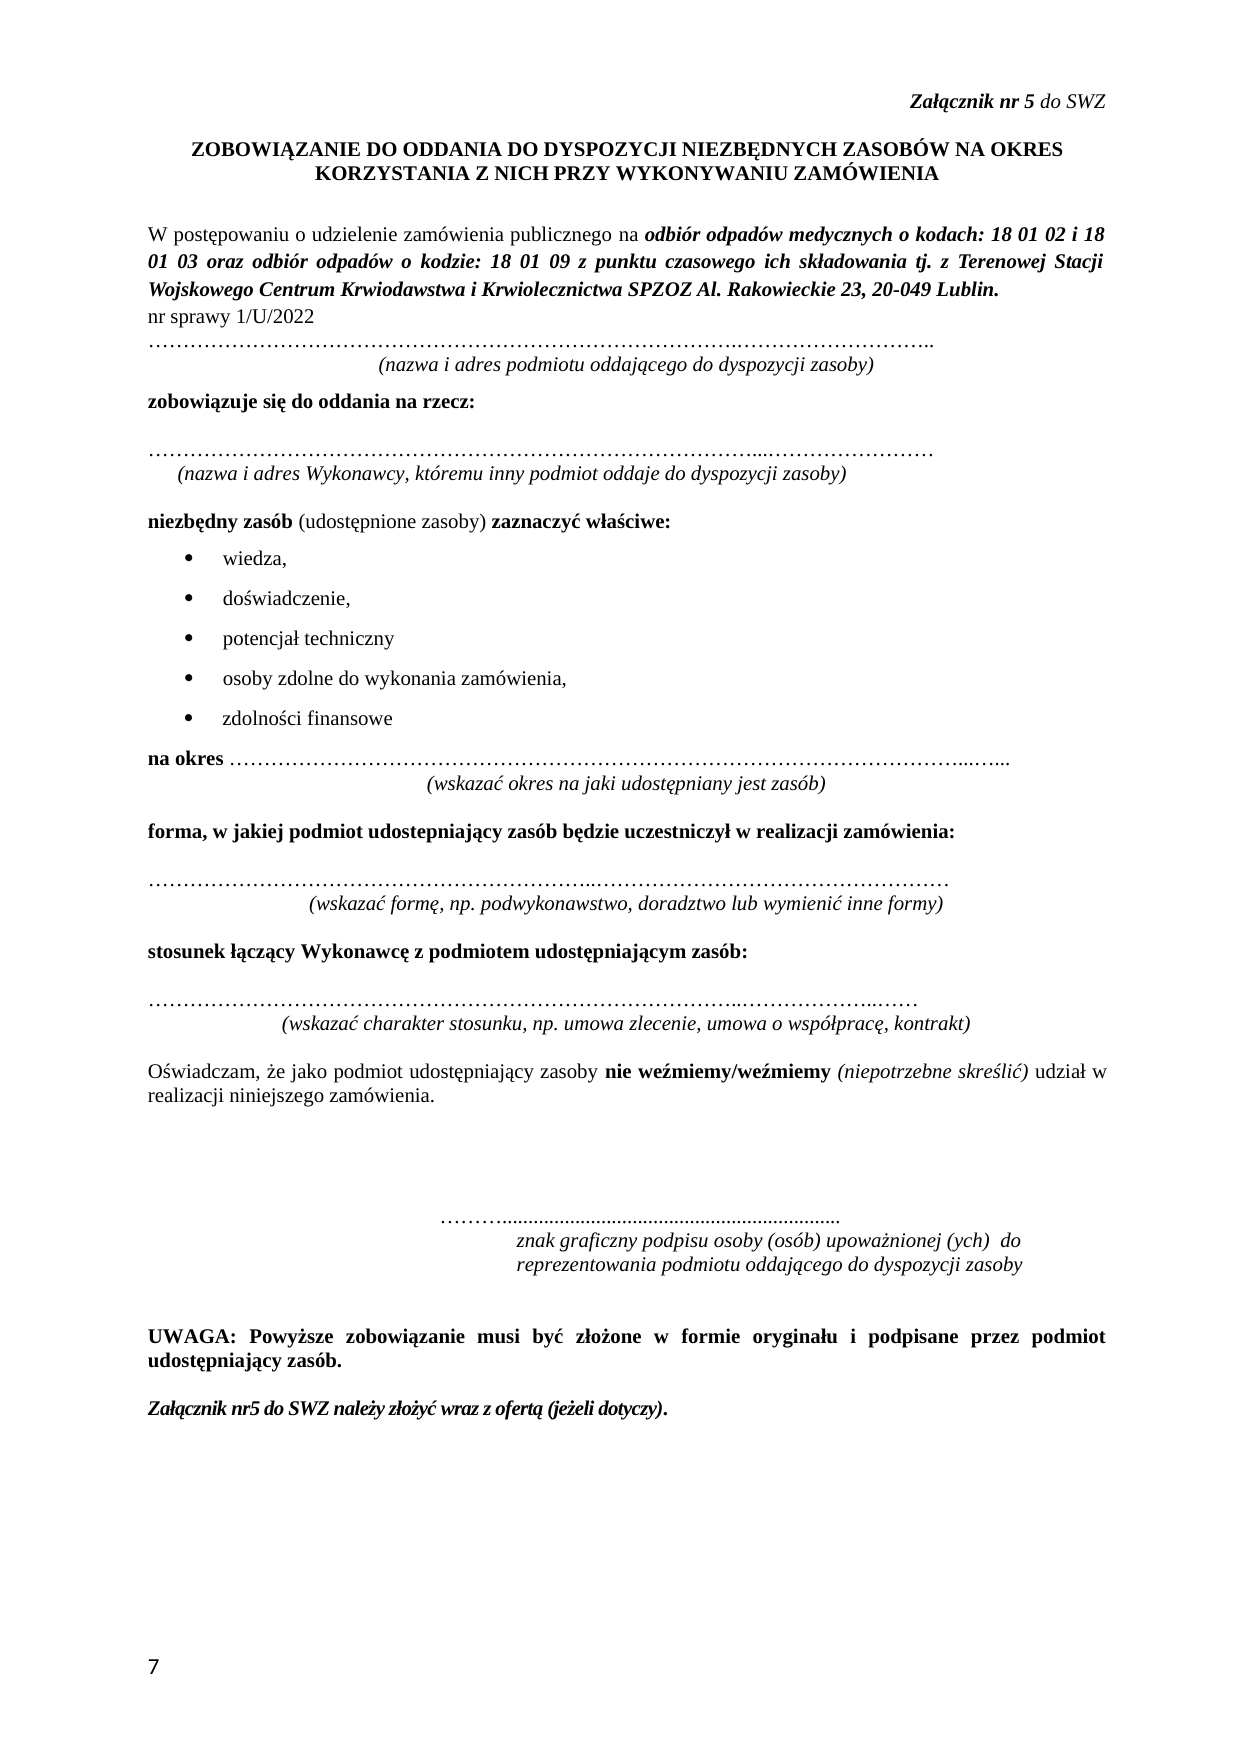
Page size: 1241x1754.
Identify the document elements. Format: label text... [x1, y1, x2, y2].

text na okres ……………………………………………………………………………………………...…... [148, 746, 1107, 770]
text ………………………………………………………………………….……………………….. [148, 328, 1107, 352]
text W postępowaniu o udzielenie zamówienia publicznego na odbiór odpadów medycznych o kodach: 18 01 02 i 18 01 03 oraz odbiór odpadów o kodzie: 18 01 09 z punktu czasowego ich składowania tj. z Terenowej Stacji Wojskowego Centrum Krwiodawstwa i Krwiolecznictwa SPZOZ Al. Rakowieckie 23, 20-049 Lublin. [148, 221, 1107, 301]
text ……………………………………………………………………………...…………………… (nazwa i adres Wykonawcy, któremu inny podmiot oddaje do dyspozycji zasoby) [148, 437, 1107, 485]
text Załącznik nr5 do SWZ należy złożyć wraz z ofertą (jeżeli dotyczy). [148, 1396, 1069, 1420]
text ………………………………………………………..…………………………………………… [148, 867, 1107, 891]
text znak graficzny podpisu osoby (osób) upoważnionej (ych) do reprezentowania podmiotu oddającego do dyspozycji zasoby [516, 1228, 1098, 1276]
text ………................................................................. [148, 1203, 1098, 1228]
list potencjał techniczny [185, 626, 1107, 650]
list zdolności finansowe [185, 706, 1107, 730]
list wiedza, [185, 546, 1107, 570]
text (nazwa i adres podmiotu oddającego do dyspozycji zasoby) [148, 352, 1107, 376]
text (wskazać okres na jaki udostępniany jest zasób) [148, 770, 1107, 794]
text Załącznik nr 5 do SWZ [148, 89, 1107, 113]
text (wskazać charakter stosunku, np. umowa zlecenie, umowa o współpracę, kontrakt) [148, 1011, 1107, 1035]
text forma, w jakiej podmiot udostepniający zasób będzie uczestniczył w realizacji zamówienia: [148, 818, 1107, 843]
text …………………………………………………………………………..………………..…… [148, 987, 1107, 1011]
text (wskazać formę, np. podwykonawstwo, doradztwo lub wymienić inne formy) [148, 891, 1107, 915]
text ZOBOWIĄZANIE DO ODDANIA DO DYSPOZYCJI NIEZBĘDNYCH ZASOBÓW NA OKRES KORZYSTANIA Z NICH PRZY WYKONYWANIU ZAMÓWIENIA [148, 137, 1107, 185]
text UWAGA: Powyższe zobowiązanie musi być złożone w formie oryginału i podpisane przez podmiot udostępniający zasób. [148, 1324, 1107, 1372]
text Oświadczam, że jako podmiot udostępniający zasoby nie weźmiemy/weźmiemy (niepotrzebne skreślić) udział w realizacji niniejszego zamówienia. [148, 1059, 1107, 1107]
text nr sprawy 1/U/2022 [148, 304, 1107, 328]
list osoby zdolne do wykonania zamówienia, [185, 666, 1107, 690]
text zobowiązuje się do oddania na rzecz: [148, 389, 1107, 413]
text stosunek łączący Wykonawcę z podmiotem udostępniającym zasób: [148, 939, 1107, 963]
text niezbędny zasób (udostępnione zasoby) zaznaczyć właściwe: [148, 509, 1107, 533]
list doświadczenie, [185, 586, 1107, 610]
